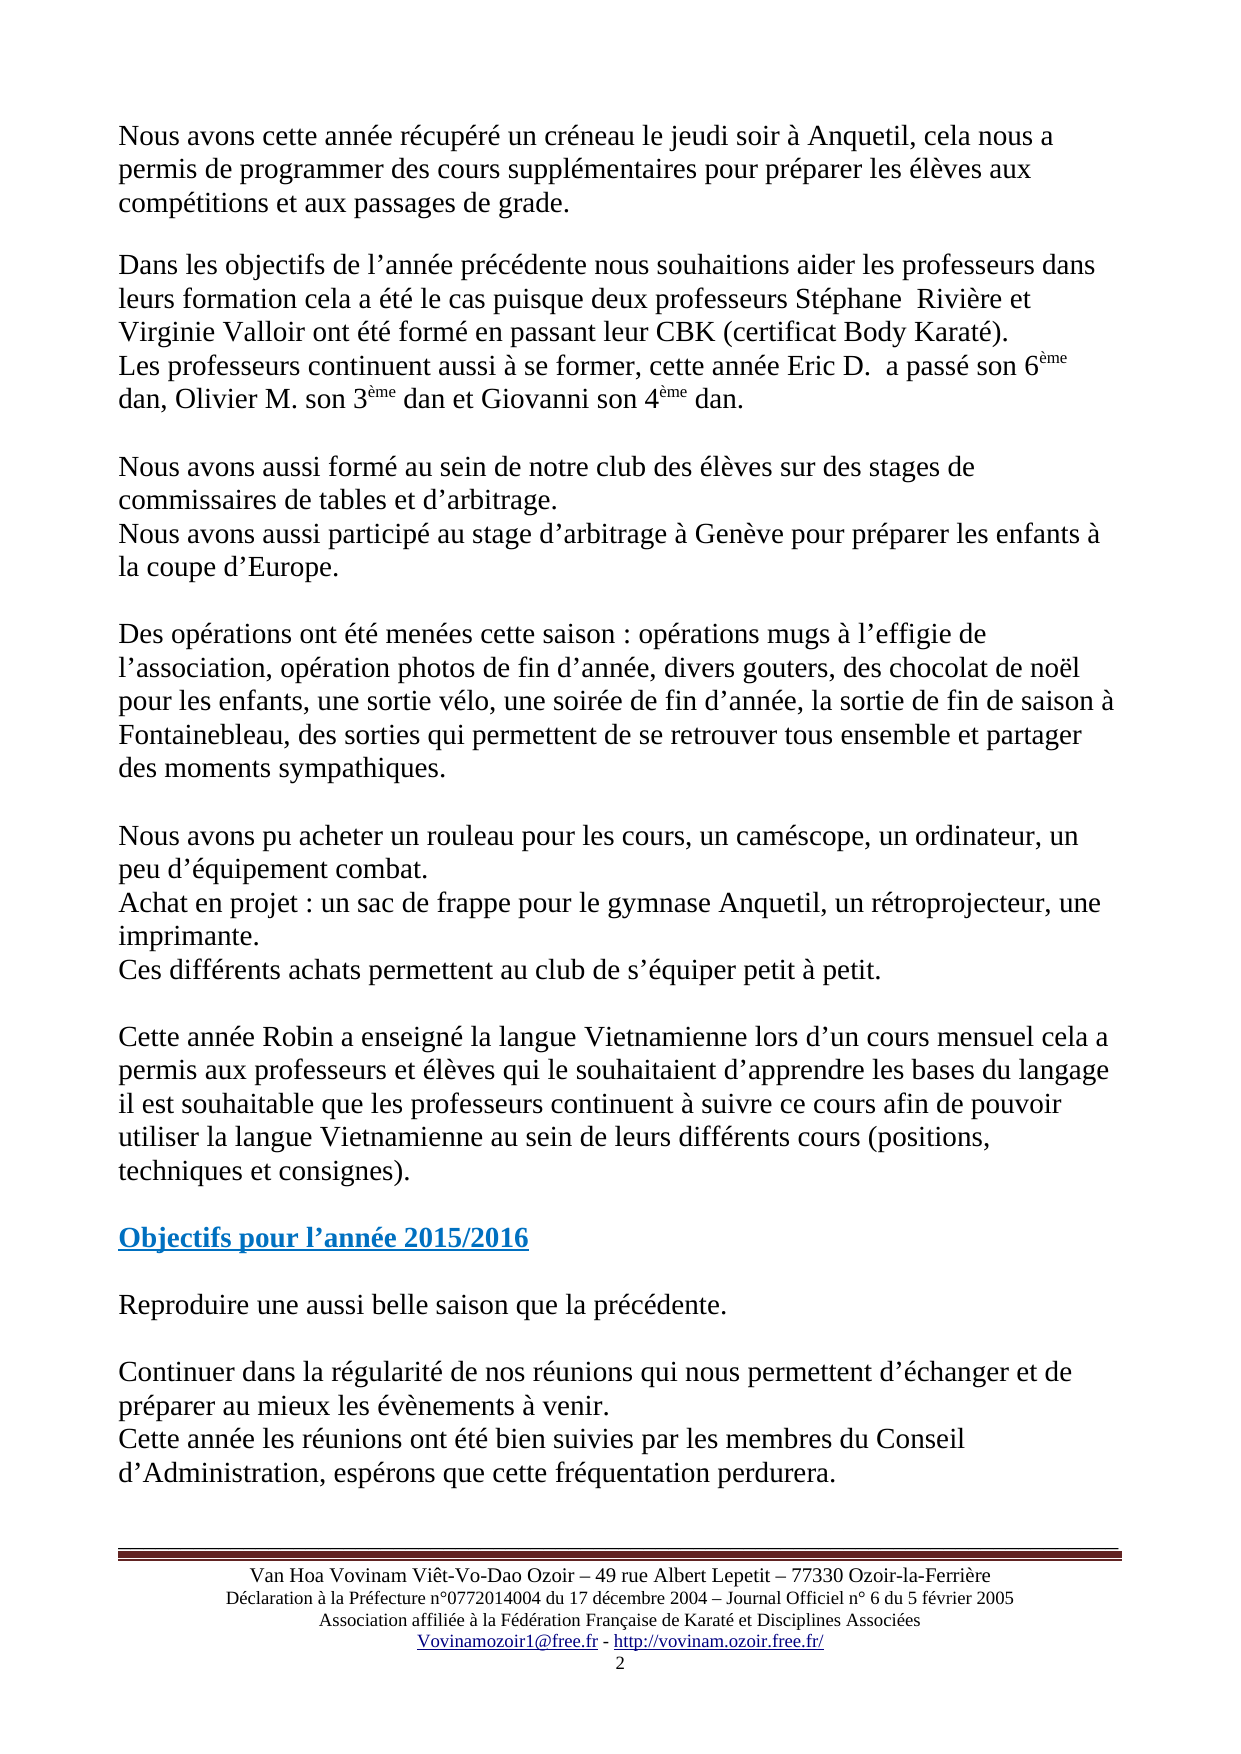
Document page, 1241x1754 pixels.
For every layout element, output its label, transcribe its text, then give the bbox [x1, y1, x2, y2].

text Les professeurs continuent aussi à se former, cette année Eric D. a passé son 6ème dan, Olivier M. son 3ème dan et Giovanni son 4ème dan. [118, 348, 1122, 415]
text Dans les objectifs de l’année précédente nous souhaitions aider les professeurs dans leurs formation cela a été le cas puisque deux professeurs Stéphane Rivière et Virginie Valloir ont été formé en passant leur CBK (certificat Body Karaté). [118, 247, 1122, 348]
text Achat en projet : un sac de frappe pour le gymnase Anquetil, un rétroprojecteur, une imprimante. [118, 885, 1122, 952]
text Ces différents achats permettent au club de s’équiper petit à petit. [118, 952, 1122, 985]
text Nous avons pu acheter un rouleau pour les cours, un caméscope, un ordinateur, un peu d’équipement combat. [118, 818, 1122, 885]
text Nous avons aussi formé au sein de notre club des élèves sur des stages de commissaires de tables et d’arbitrage. [118, 449, 1122, 516]
text Continuer dans la régularité de nos réunions qui nous permettent d’échanger et de préparer au mieux les évènements à venir. [118, 1354, 1122, 1421]
text Reproduire une aussi belle saison que la précédente. [118, 1287, 1122, 1321]
text Cette année les réunions ont été bien suivies par les membres du Conseil d’Administration, espérons que cette fréquentation perdurera. [118, 1421, 1122, 1488]
text Des opérations ont été menées cette saison : opérations mugs à l’effigie de l’association, opération photos de fin d’année, divers gouters, des chocolat de noël pour les enfants, une sortie vélo, une soirée de fin d’année, la sortie de fin de saison à Fontainebleau, des sorties qui permettent de se retrouver tous ensemble et partager des moments sympathiques. [118, 616, 1122, 784]
text Nous avons aussi participé au stage d’arbitrage à Genève pour préparer les enfants à la coupe d’Europe. [118, 516, 1122, 583]
text Cette année Robin a enseigné la langue Vietnamienne lors d’un cours mensuel cela a permis aux professeurs et élèves qui le souhaitaient d’apprendre les bases du langage il est souhaitable que les professeurs continuent à suivre ce cours afin de pouvoir utiliser la langue Vietnamienne au sein de leurs différents cours (positions, techniques et consignes). [118, 1019, 1122, 1187]
text Objectifs pour l’année 2015/2016 [118, 1220, 1122, 1254]
text Nous avons cette année récupéré un créneau le jeudi soir à Anquetil, cela nous a permis de programmer des cours supplémentaires pour préparer les élèves aux compétitions et aux passages de grade. [118, 118, 1122, 219]
